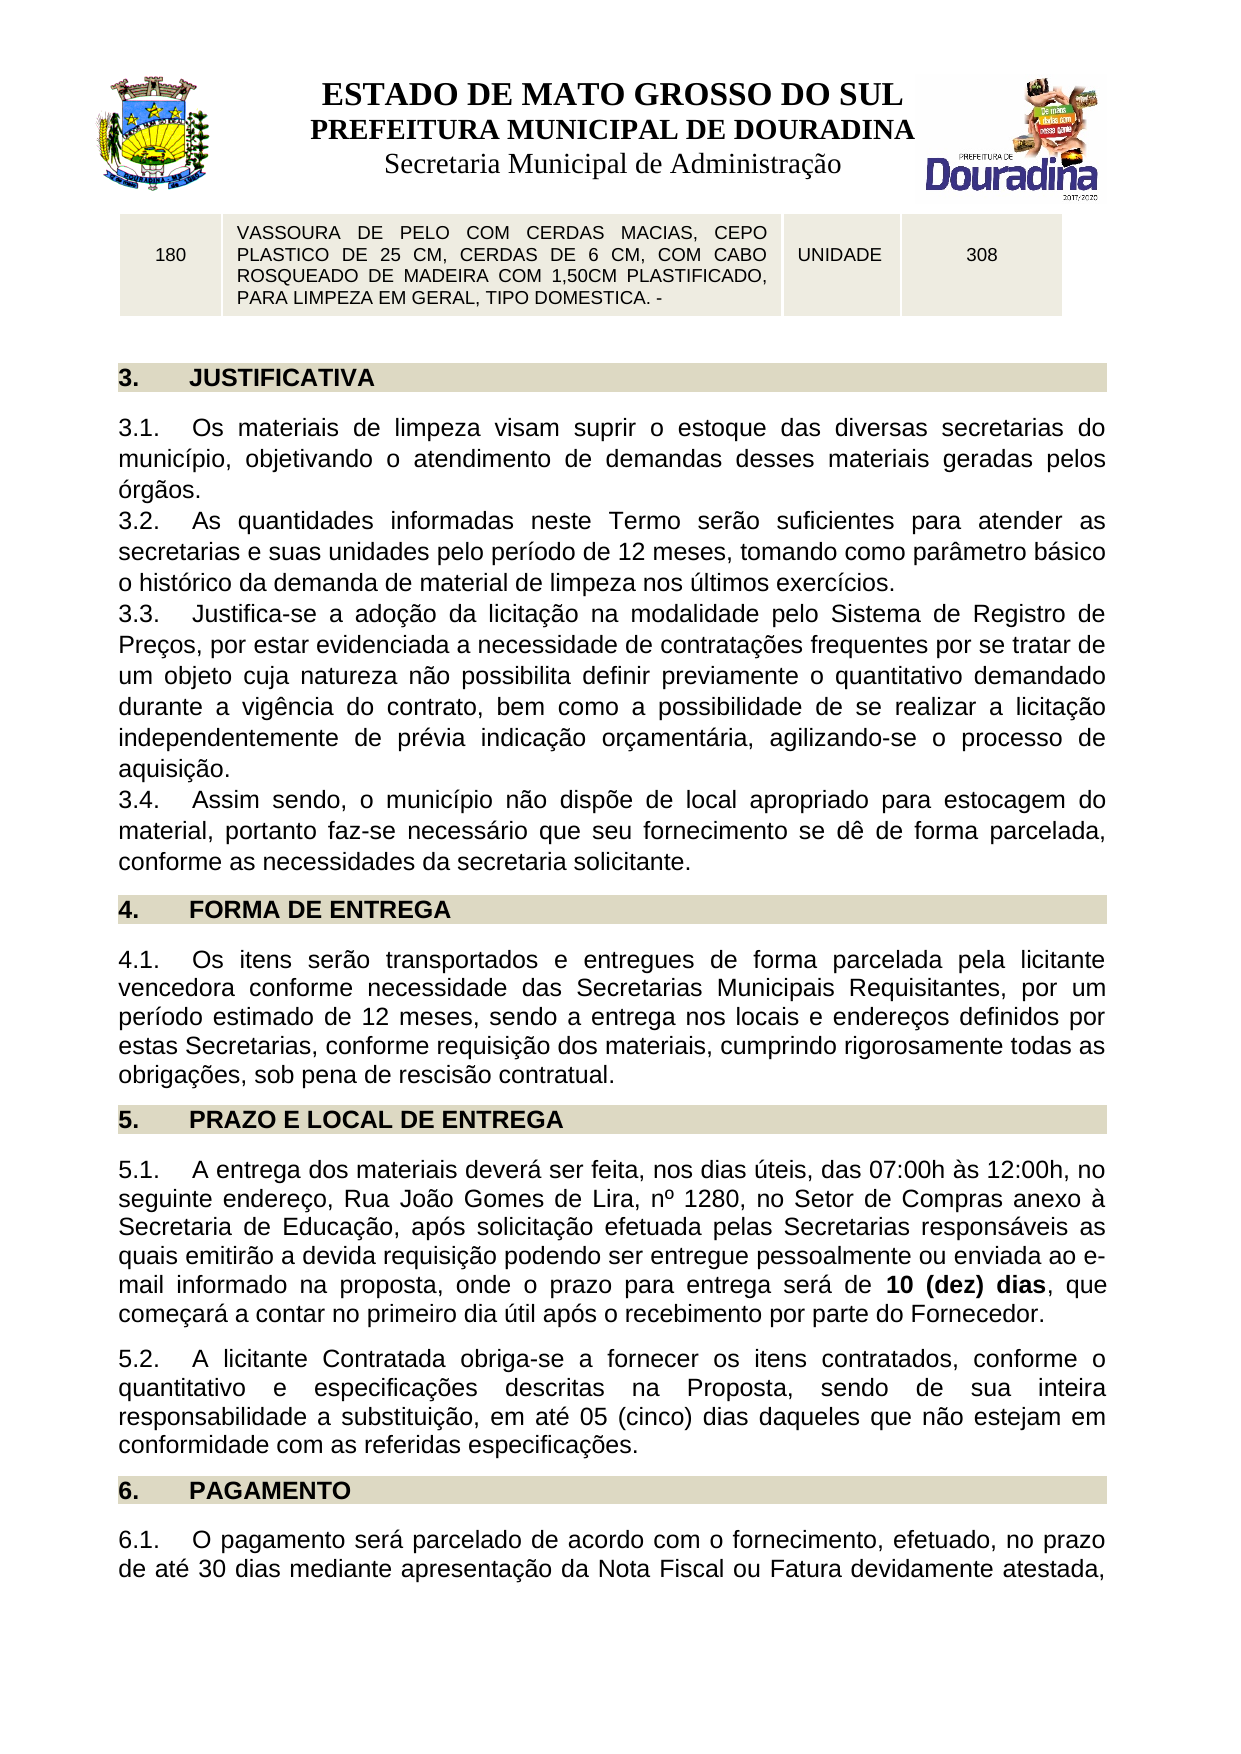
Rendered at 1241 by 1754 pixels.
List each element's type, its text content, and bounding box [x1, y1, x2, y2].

table_cell 180 [120, 214, 221, 316]
list Os materiais de limpeza visam suprir o estoque das diversas secretarias do município, objetivando o atendimento de demandas desses materiais geradas pelos órgãos. [118, 413, 1107, 503]
list A entrega dos materiais deverá ser feita, nos dias úteis, das 07:00h às 12:00h, no seguinte endereço, Rua João Gomes de Lira, nº 1280, no Setor de Compras anexo à Secretaria de Educação, após solicitação efetuada pelas Secretarias responsáveis as quais emitirão a devida requisição podendo ser entregue pessoalmente ou enviada ao e-mail informado na proposta, onde o prazo para entrega será de 10 (dez) dias, que começará a contar no primeiro dia útil após o recebimento por parte do Fornecedor. [118, 1155, 1107, 1327]
list Os itens serão transportados e entregues de forma parcelada pela licitante vencedora conforme necessidade das Secretarias Municipais Requisitantes, por um período estimado de 12 meses, sendo a entrega nos locais e endereços definidos por estas Secretarias, conforme requisição dos materiais, cumprindo rigorosamente todas as obrigações, sob pena de rescisão contratual. [118, 945, 1107, 1088]
table_cell UNIDADE [784, 214, 900, 316]
list Assim sendo, o município não dispõe de local apropriado para estocagem do material, portanto faz-se necessário que seu fornecimento se dê de forma parcelada, conforme as necessidades da secretaria solicitante. [118, 785, 1107, 876]
list Justifica-se a adoção da licitação na modalidade pelo Sistema de Registro de Preços, por estar evidenciada a necessidade de contratações frequentes por se tratar de um objeto cuja natureza não possibilita definir previamente o quantitativo demandado durante a vigência do contrato, bem como a possibilidade de se realizar a licitação independentemente de prévia indicação orçamentária, agilizando-se o processo de aquisição. [118, 599, 1107, 783]
table_cell 308 [902, 214, 1062, 316]
list PRAZO E LOCAL DE ENTREGA [118, 1105, 1107, 1134]
list PAGAMENTO [118, 1476, 1107, 1504]
list A licitante Contratada obriga-se a fornecer os itens contratados, conforme o quantitativo e especificações descritas na Proposta, sendo de sua inteira responsabilidade a substituição, em até 05 (cinco) dias daqueles que não estejam em conformidade com as referidas especificações. [118, 1344, 1107, 1459]
picture [86, 63, 218, 201]
picture [915, 74, 1108, 204]
list JUSTIFICATIVA [118, 363, 1107, 392]
list As quantidades informadas neste Termo serão suficientes para atender as secretarias e suas unidades pelo período de 12 meses, tomando como parâmetro básico o histórico da demanda de material de limpeza nos últimos exercícios. [118, 506, 1107, 597]
list FORMA DE ENTREGA [118, 895, 1107, 924]
table_cell VASSOURA DE PELO COM CERDAS MACIAS, CEPO PLASTICO DE 25 CM, CERDAS DE 6 CM, COM CABO ROSQUEADO DE MADEIRA COM 1,50CM PLASTIFICADO, PARA LIMPEZA EM GERAL, TIPO DOMESTICA. - [223, 214, 781, 316]
